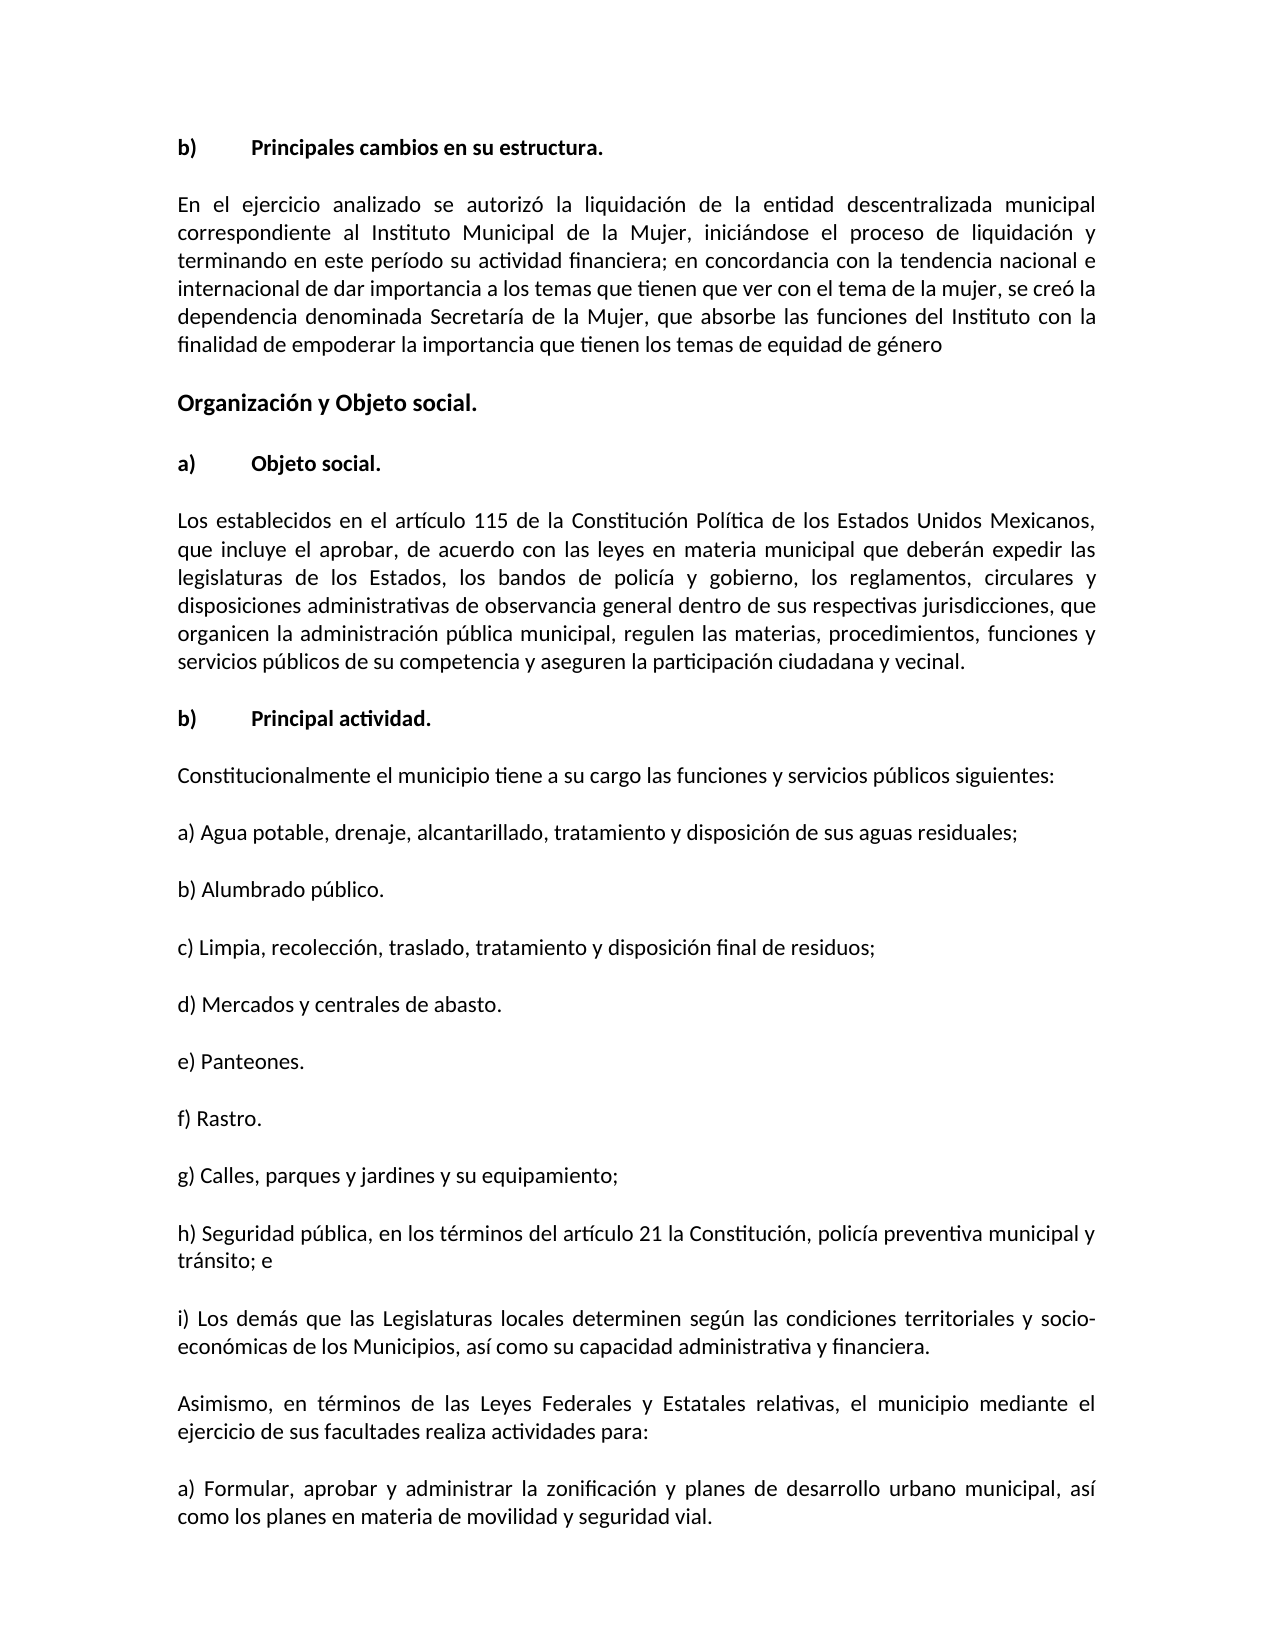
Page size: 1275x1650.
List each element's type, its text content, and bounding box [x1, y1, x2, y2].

text a) Objeto social. [177, 449, 1098, 477]
text b) Alumbrado público. [177, 876, 1098, 903]
text e) Panteones. [177, 1047, 1098, 1075]
text Los establecidos en el artículo 115 de la Constitución Política de los Estados Unidos Mexicanos, que incluye el aprobar, de acuerdo con las leyes en materia municipal que deberán expedir las legislaturas de los Estados, los bandos de policía y gobierno, los reglamentos, circulares y disposiciones administrativas de observancia general dentro de sus respectivas jurisdicciones, que organicen la administración pública municipal, regulen las materias, procedimientos, funciones y servicios públicos de su competencia y aseguren la participación ciudadana y vecinal. [177, 507, 1098, 675]
text a) Agua potable, drenaje, alcantarillado, tratamiento y disposición de sus aguas residuales; [177, 818, 1098, 846]
text f) Rastro. [177, 1104, 1098, 1132]
subtitle Organización y Objeto social. [177, 387, 1098, 418]
text g) Calles, parques y jardines y su equipamiento; [177, 1161, 1098, 1189]
text c) Limpia, recolección, traslado, tratamiento y disposición final de residuos; [177, 933, 1098, 961]
text h) Seguridad pública, en los términos del artículo 21 la Constitución, policía preventiva municipal y tránsito; e [177, 1219, 1098, 1275]
text d) Mercados y centrales de abasto. [177, 990, 1098, 1018]
text b) Principal actividad. [177, 704, 1098, 732]
text Constitucionalmente el municipio tiene a su cargo las funciones y servicios públicos siguientes: [177, 761, 1098, 789]
text En el ejercicio analizado se autorizó la liquidación de la entidad descentralizada municipal correspondiente al Instituto Municipal de la Mujer, iniciándose el proceso de liquidación y terminando en este período su actividad financiera; en concordancia con la tendencia nacional e internacional de dar importancia a los temas que tienen que ver con el tema de la mujer, se creó la dependencia denominada Secretaría de la Mujer, que absorbe las funciones del Instituto con la finalidad de empoderar la importancia que tienen los temas de equidad de género [177, 190, 1098, 358]
text a) Formular, aprobar y administrar la zonificación y planes de desarrollo urbano municipal, así como los planes en materia de movilidad y seguridad vial. [177, 1474, 1098, 1530]
text b) Principales cambios en su estructura. [177, 133, 1098, 161]
text i) Los demás que las Legislaturas locales determinen según las condiciones territoriales y socio-económicas de los Municipios, así como su capacidad administrativa y financiera. [177, 1304, 1098, 1360]
text Asimismo, en términos de las Leyes Federales y Estatales relativas, el municipio mediante el ejercicio de sus facultades realiza actividades para: [177, 1389, 1098, 1445]
